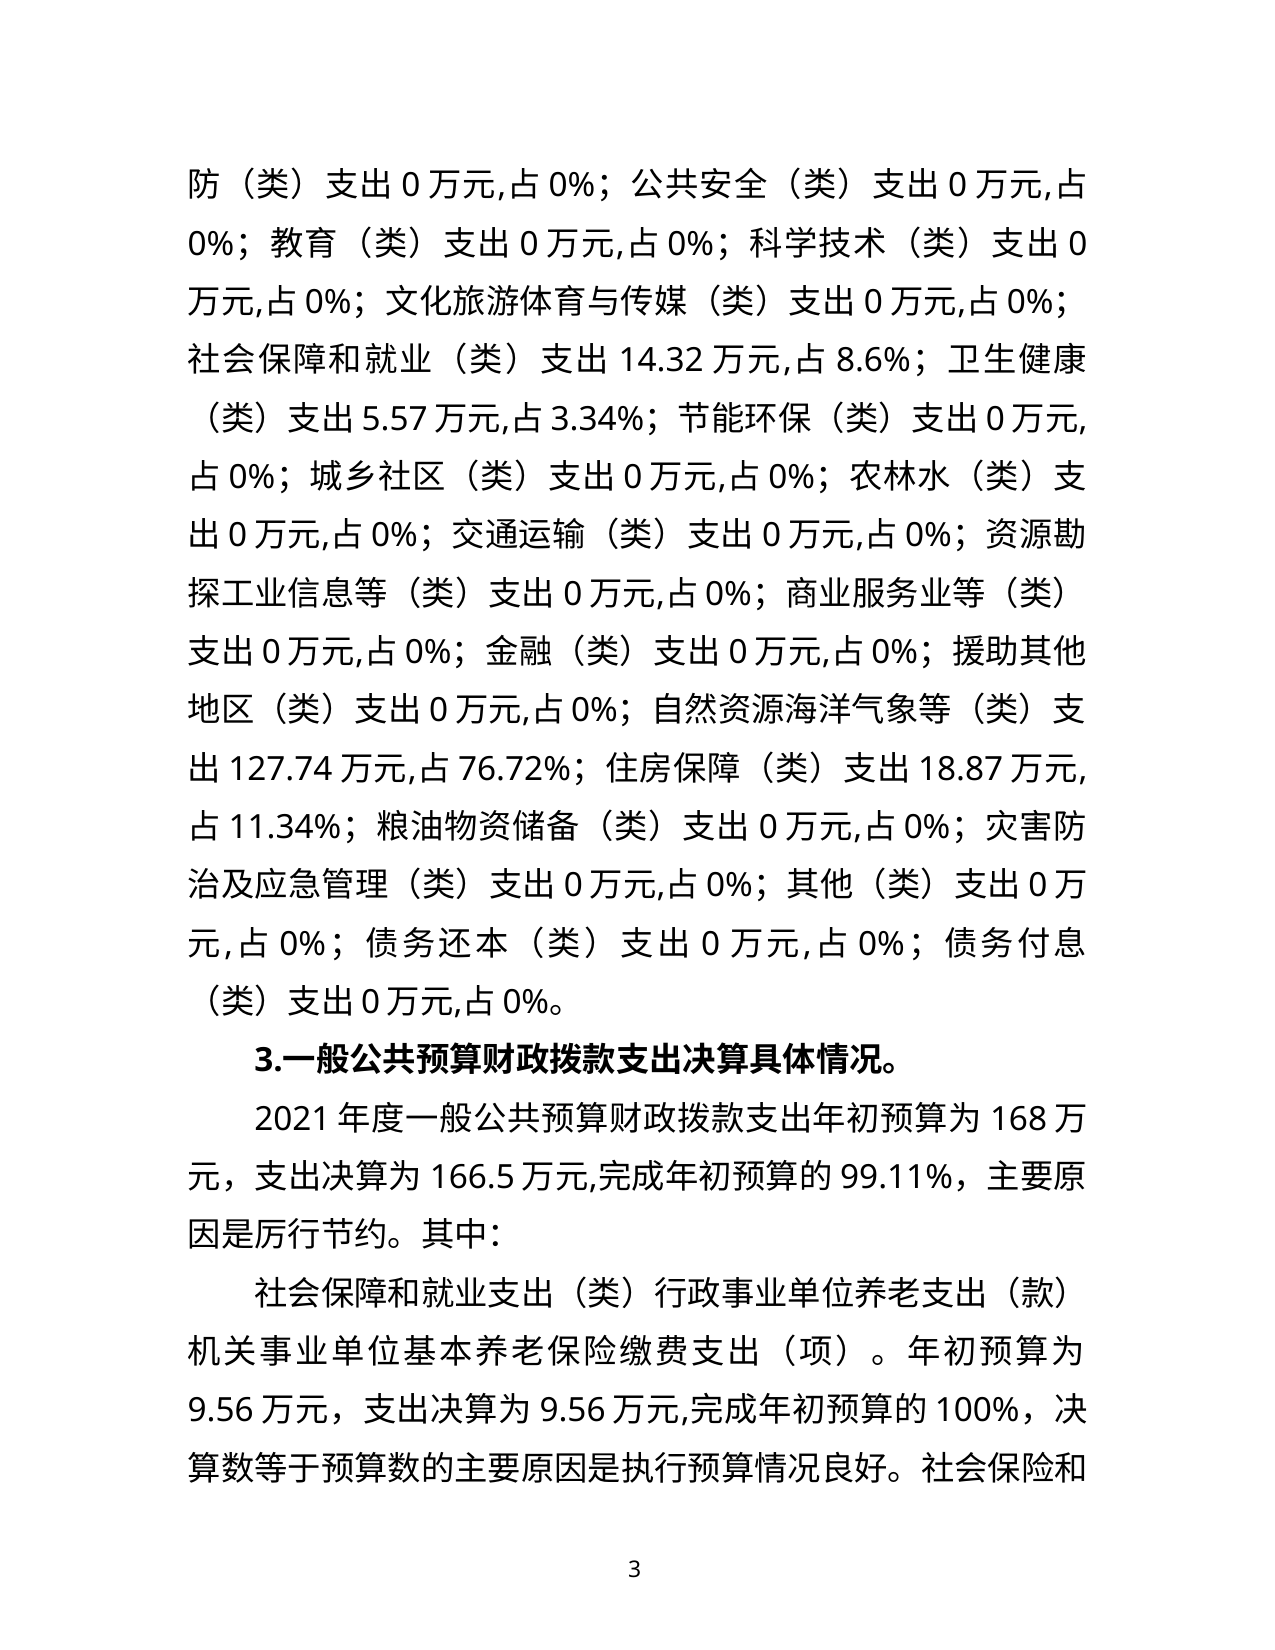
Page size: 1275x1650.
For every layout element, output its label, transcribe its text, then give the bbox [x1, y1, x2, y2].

text 2021年度一般公共预算财政拨款支出年初预算为168万元，支出决算为166.5万元,完成年初预算的99.11%，主要原因是厉行节约。其中： [187, 1083, 1087, 1258]
text 3.一般公共预算财政拨款支出决算具体情况。 [187, 1025, 1087, 1083]
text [187, 150, 1087, 1025]
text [187, 1258, 1087, 1492]
